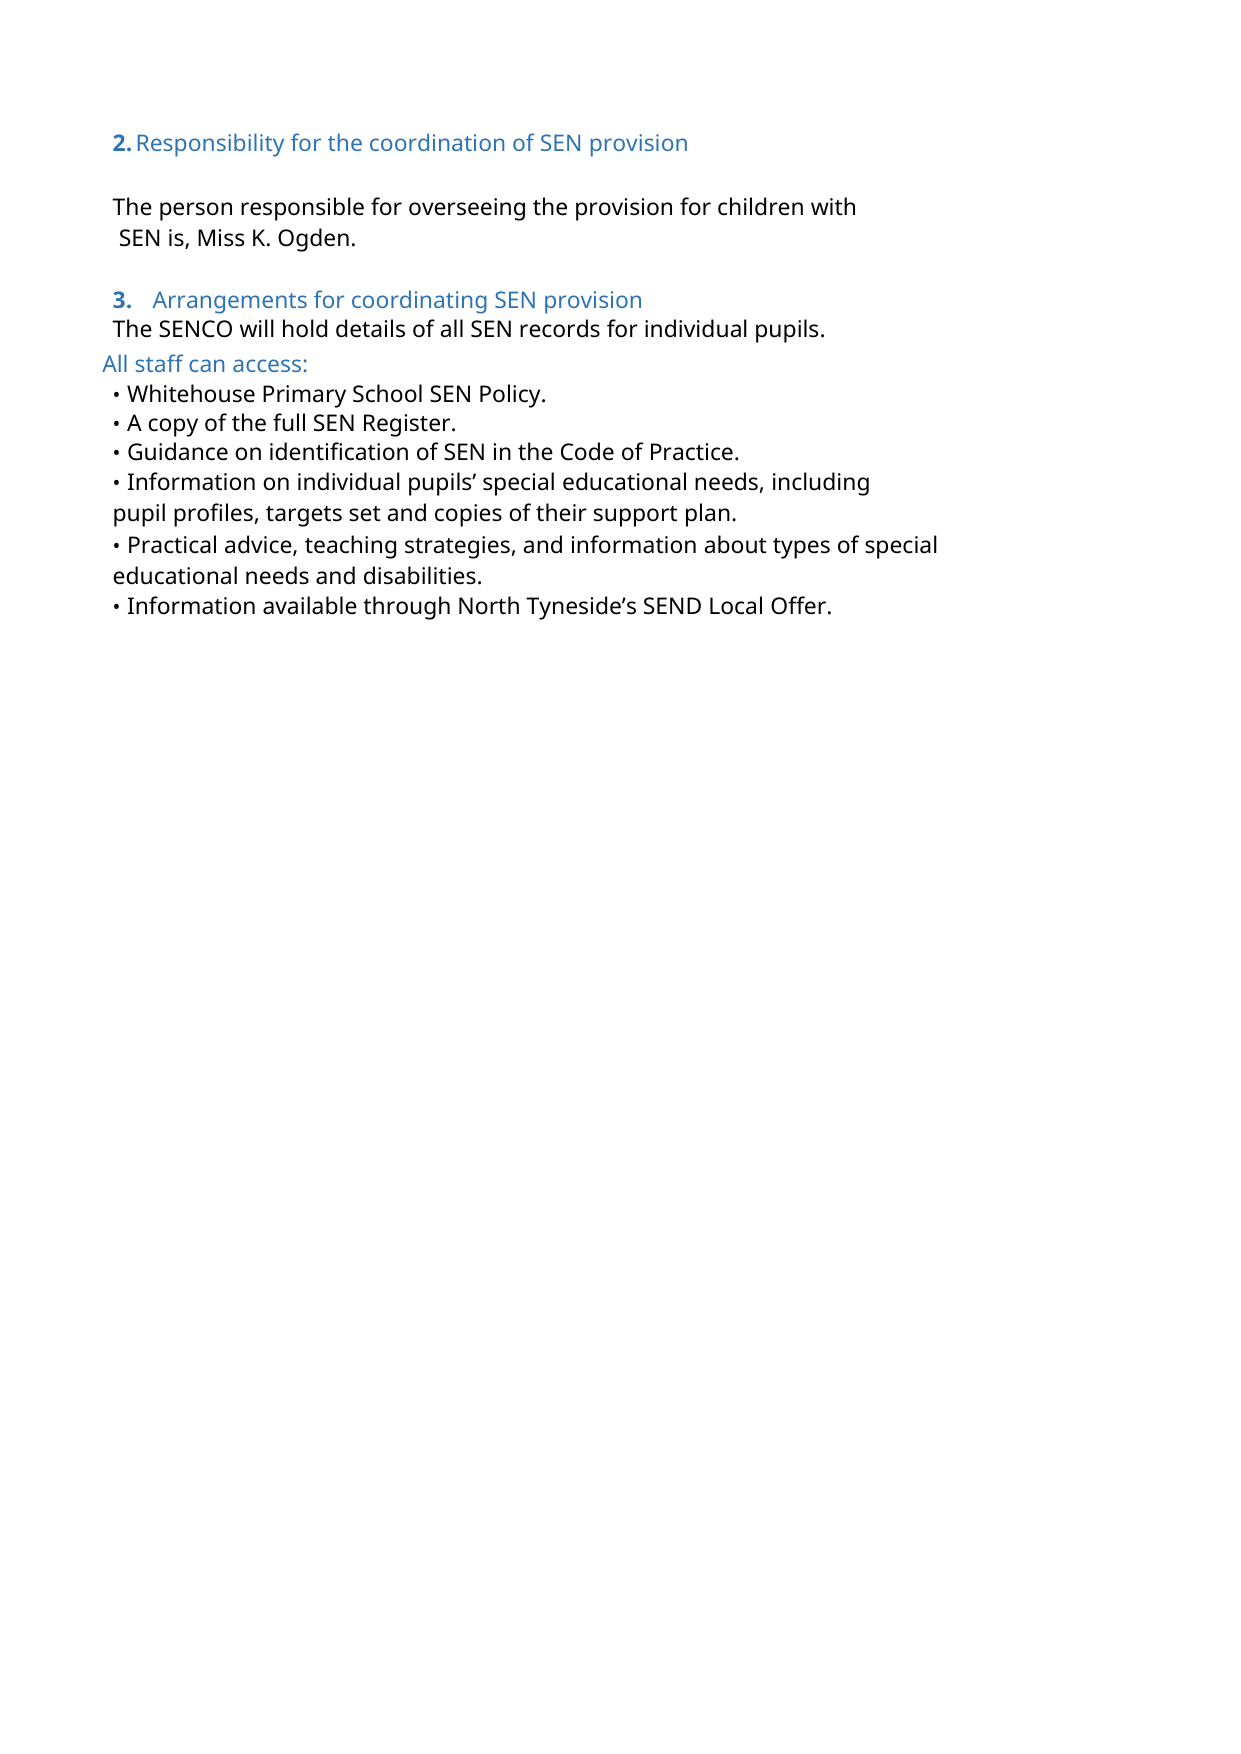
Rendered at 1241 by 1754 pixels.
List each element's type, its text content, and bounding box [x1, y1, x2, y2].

list A copy of the full SEN Register. [112, 408, 1115, 437]
subtitle All staff can access: [102, 348, 1115, 379]
list Guidance on identification of SEN in the Code of Practice. [112, 437, 1115, 466]
subtitle Arrangements for coordinating SEN provision [112, 286, 1115, 315]
list Information on individual pupils’ special educational needs, including pupil profiles, targets set and copies of their support plan. [112, 466, 918, 528]
text The SENCO will hold details of all SEN records for individual pupils. [112, 315, 1115, 344]
text The person responsible for overseeing the provision for children with SEN is, Miss K. Ogden. [112, 191, 867, 253]
subtitle Responsibility for the coordination of SEN provision [112, 127, 1115, 158]
list Whitehouse Primary School SEN Policy. [112, 379, 1115, 408]
list Practical advice, teaching strategies, and information about types of special educational needs and disabilities. [112, 528, 979, 591]
list Information available through North Tyneside’s SEND Local Offer. [112, 591, 1115, 620]
